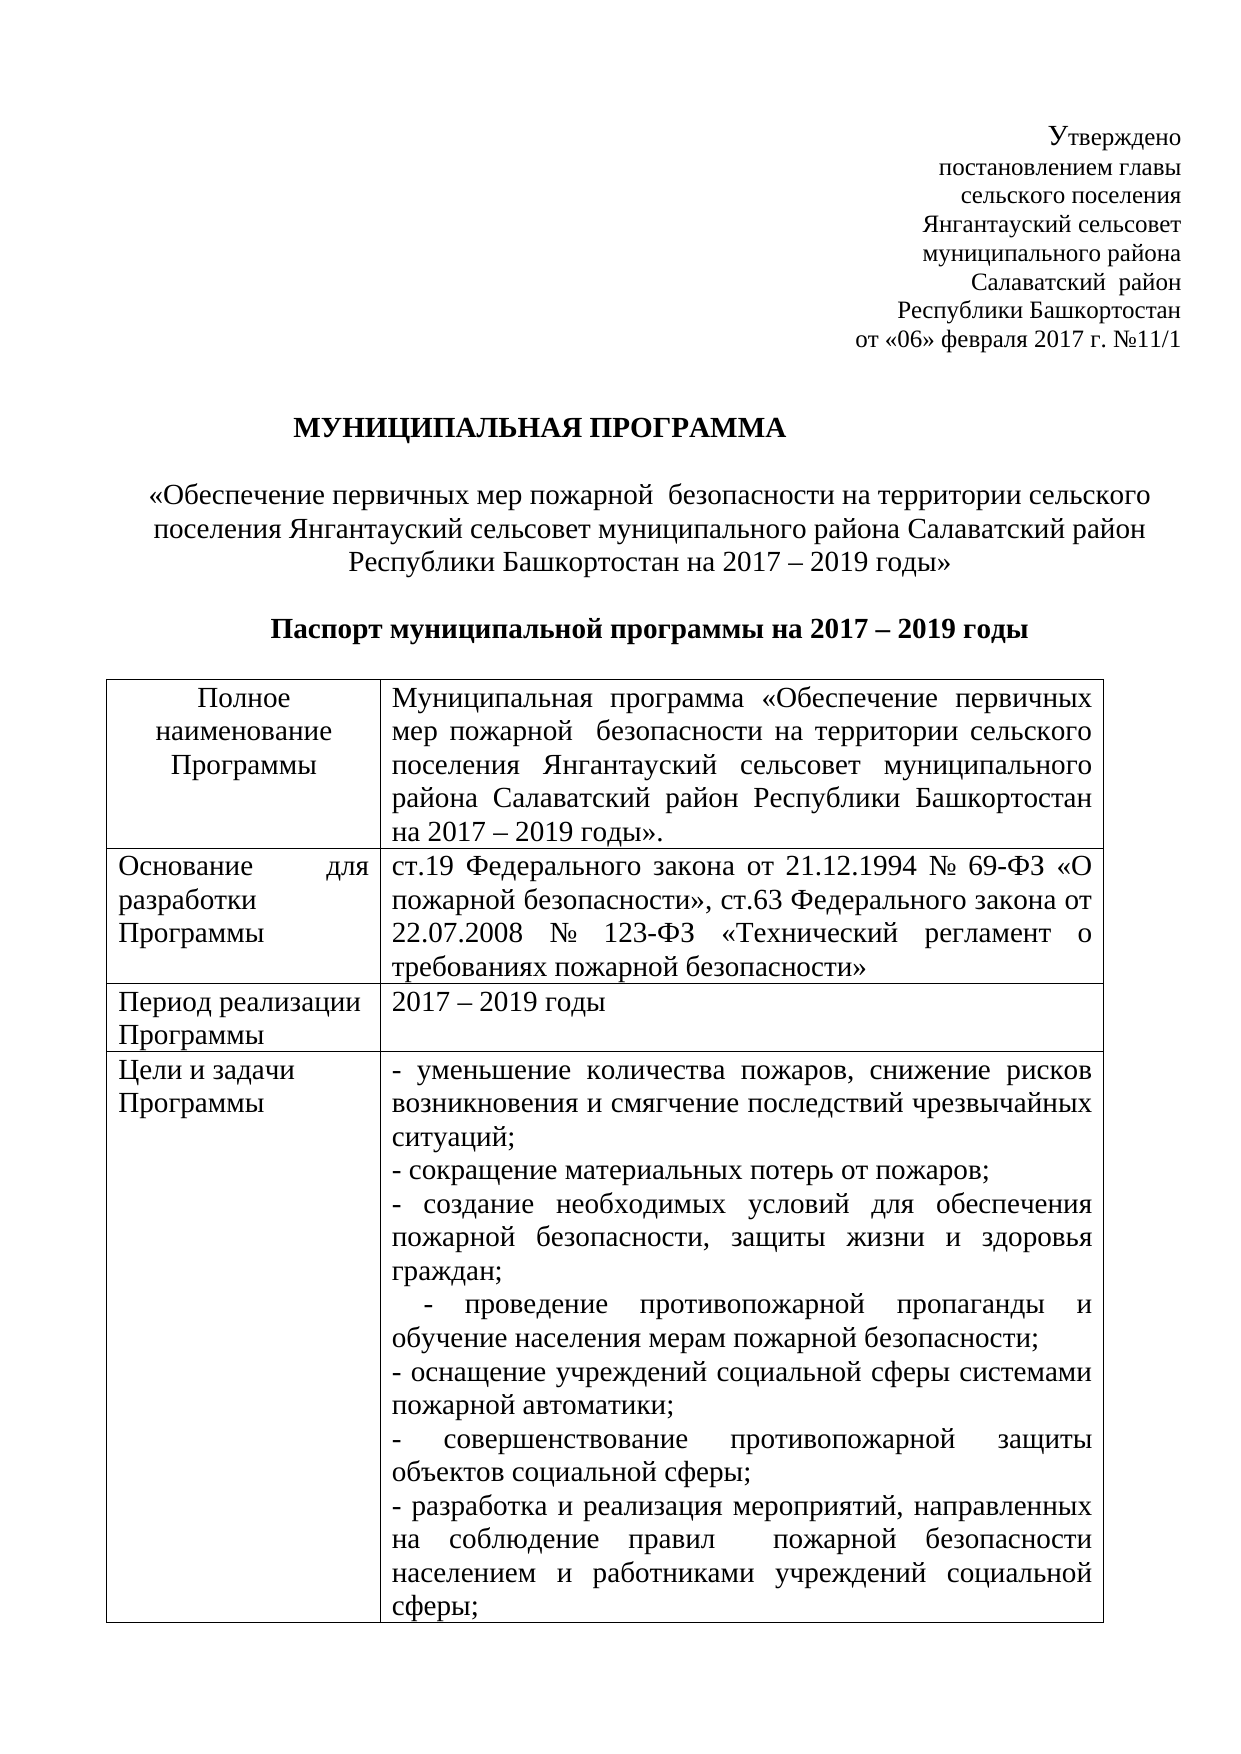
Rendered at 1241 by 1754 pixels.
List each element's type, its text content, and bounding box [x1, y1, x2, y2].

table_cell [381, 1052, 1103, 1622]
table_header Полное наименование Программы [107, 680, 380, 847]
text Паспорт муниципальной программы на 2017 – 2019 годы [118, 612, 1181, 645]
text от «06» февраля 2017 г. №11/1 [118, 324, 1181, 353]
text Салаватский район [118, 267, 1181, 295]
text «Обеспечение первичных мер пожарной безопасности на территории сельского поселения Янгантауский сельсовет муниципального района Салаватский район Республики Башкортостан на 2017 – 2019 годы» [118, 477, 1181, 578]
text постановлением главы [118, 152, 1181, 180]
text сельского поселения [118, 180, 1181, 209]
text Республики Башкортостан [118, 295, 1181, 324]
text МУНИЦИПАЛЬНАЯ ПРОГРАММА [118, 410, 1181, 444]
table_cell Основание для разработки Программы [107, 849, 380, 983]
table_cell Период реализации Программы [107, 984, 380, 1051]
table_cell ст.19 Федерального закона от 21.12.1994 № 69-ФЗ «О пожарной безопасности», ст.63 Федерального закона от 22.07.2008 № 123-ФЗ «Технический регламент о требованиях пожарной безопасности» [381, 849, 1103, 983]
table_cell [107, 1052, 380, 1622]
text Утверждено [118, 118, 1181, 152]
table_header Муниципальная программа «Обеспечение первичных мер пожарной безопасности на территории сельского поселения Янгантауский сельсовет муниципального района Салаватский район Республики Башкортостан на 2017 – 2019 годы». [381, 680, 1103, 847]
text муниципального района [118, 238, 1181, 267]
table_cell 2017 – 2019 годы [381, 984, 1103, 1051]
text Янгантауский сельсовет [118, 209, 1181, 238]
